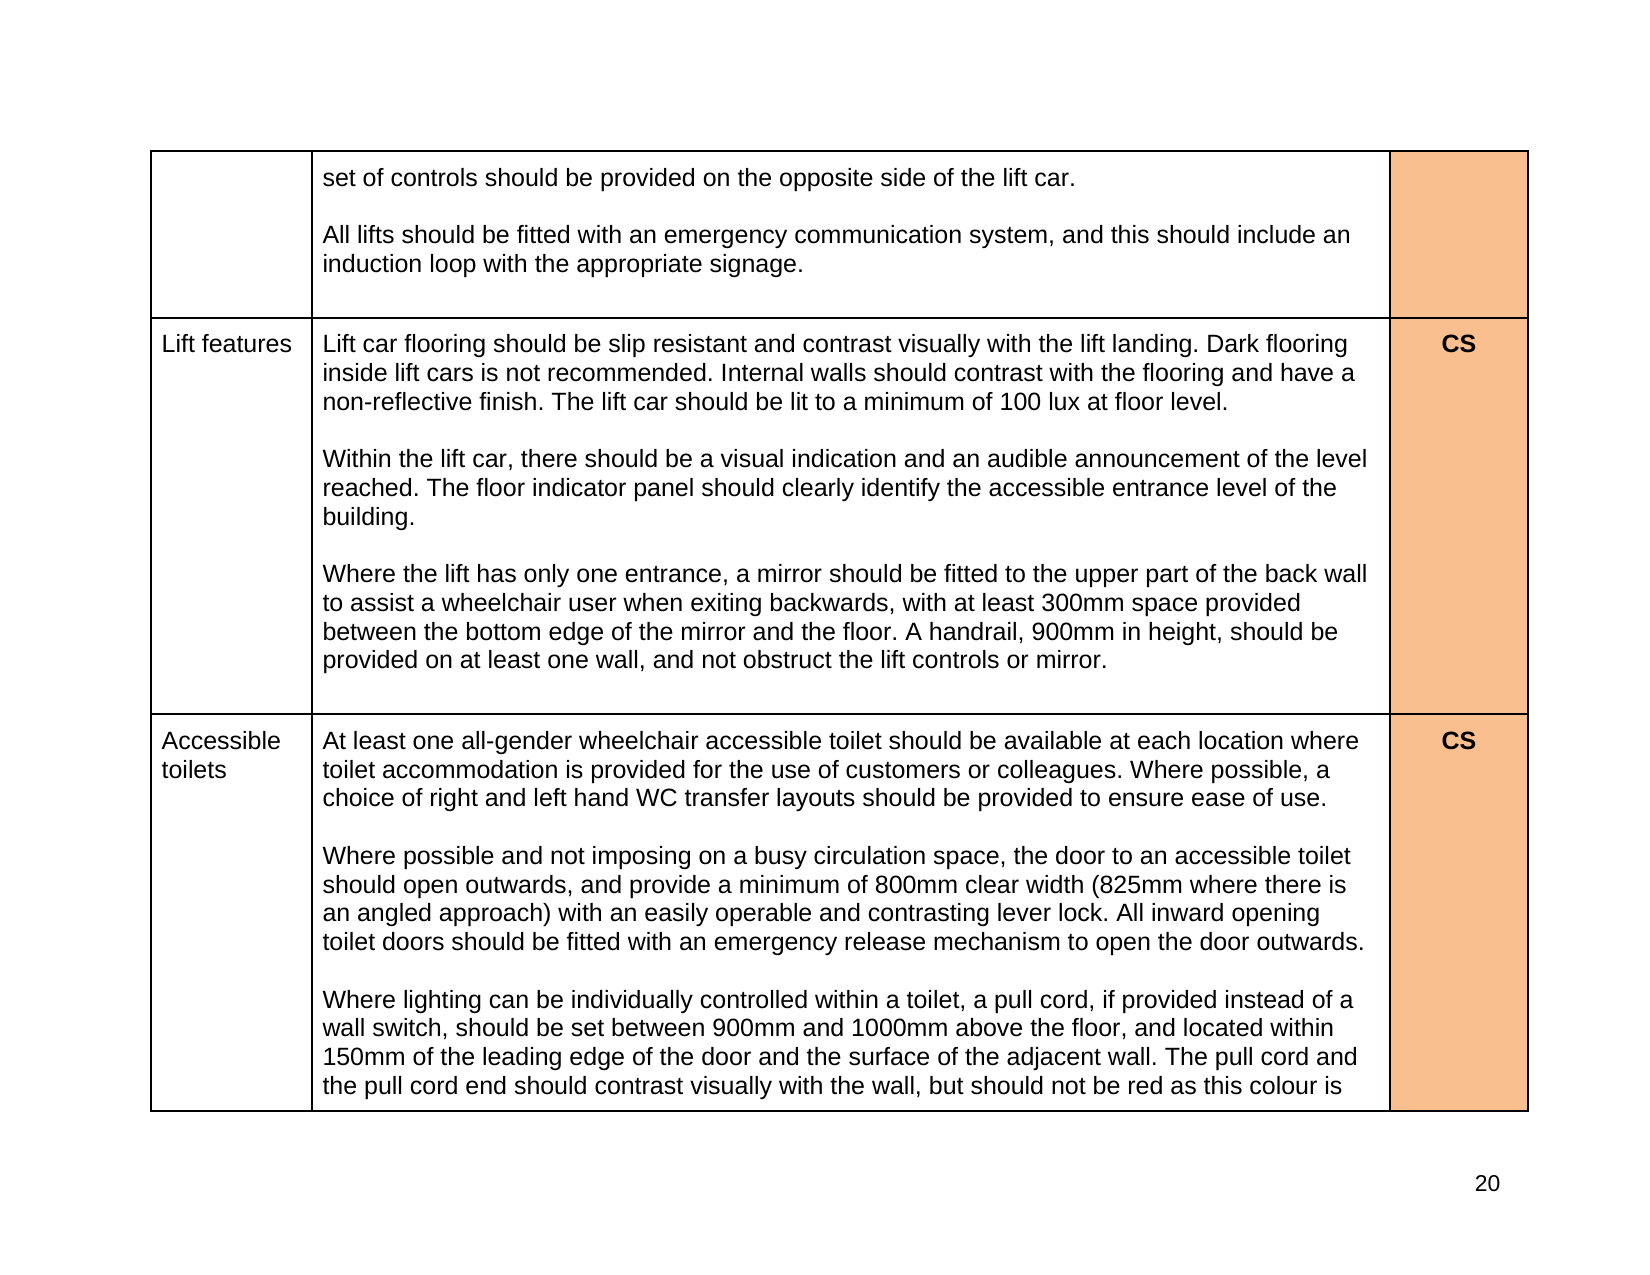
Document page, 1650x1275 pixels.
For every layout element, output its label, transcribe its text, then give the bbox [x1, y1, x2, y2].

table_cell Lift car flooring should be slip resistant and contrast visually with the lift landing. Dark flooring inside lift cars is not recommended. Internal walls should contrast with the flooring and have a non-reflective finish. The lift car should be lit to a minimum of 100 lux at floor level. Within the lift car, there should be a visual indication and an audible announcement of the level reached. The floor indicator panel should clearly identify the accessible entrance level of the building. Where the lift has only one entrance, a mirror should be fitted to the upper part of the back wall to assist a wheelchair user when exiting backwards, with at least 300mm space provided between the bottom edge of the mirror and the floor. A handrail, 900mm in height, should be provided on at least one wall, and not obstruct the lift controls or mirror. [313, 319, 1389, 713]
table_cell CS [1391, 715, 1527, 1110]
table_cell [152, 152, 311, 317]
table_cell Accessible toilets [152, 715, 311, 1110]
table_cell CS [1391, 152, 1527, 317]
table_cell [313, 152, 1389, 317]
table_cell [313, 715, 1389, 1110]
table_cell Lift features [152, 319, 311, 713]
table_cell CS [1391, 319, 1527, 713]
